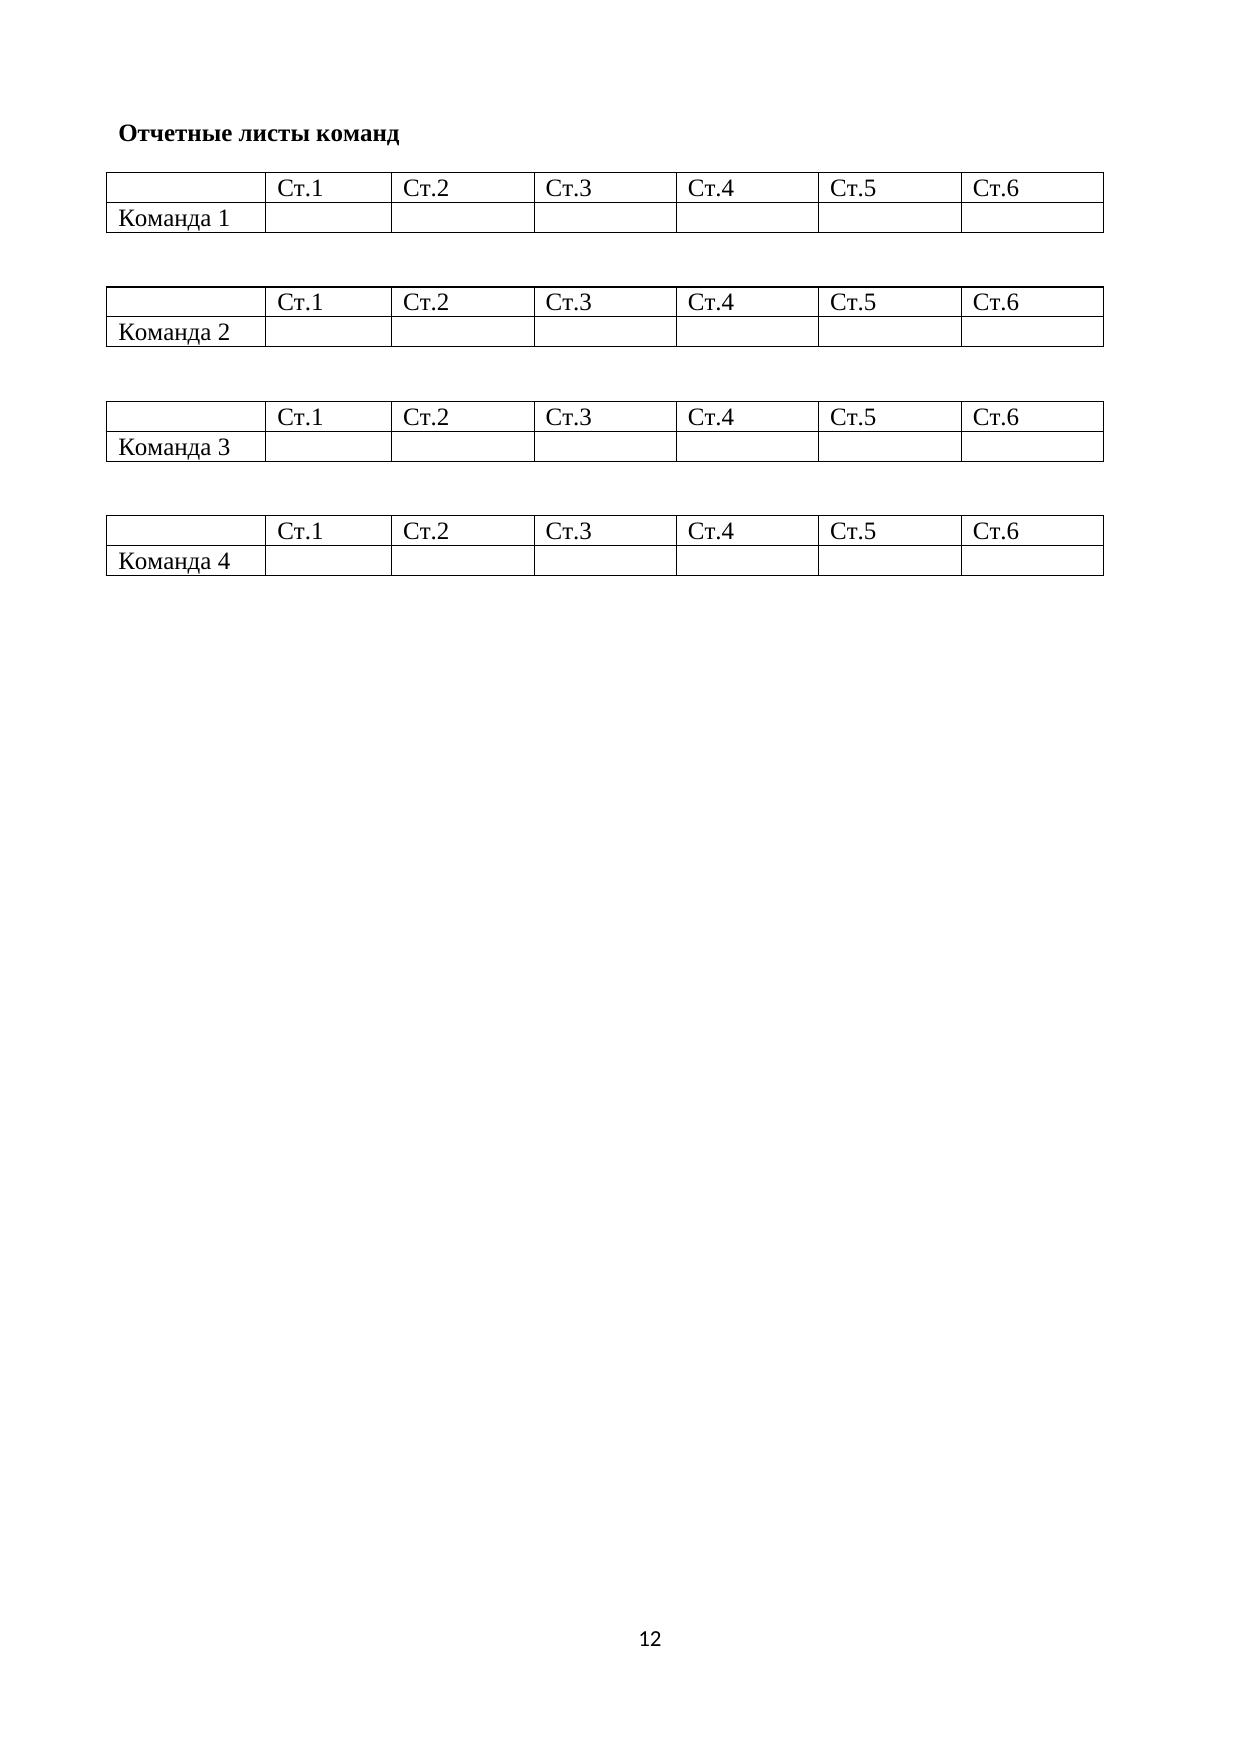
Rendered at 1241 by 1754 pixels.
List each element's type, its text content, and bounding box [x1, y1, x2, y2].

table_cell [266, 546, 391, 575]
table_header Ст.3 [535, 516, 676, 545]
table_header Ст.6 [962, 402, 1103, 431]
table_header Ст.1 [266, 173, 391, 202]
table_header Ст.1 [266, 288, 391, 316]
table_cell [266, 317, 391, 346]
table_cell [392, 432, 534, 461]
table_cell [677, 546, 818, 575]
table_cell [962, 546, 1103, 575]
table_cell [819, 317, 961, 346]
table_header [107, 402, 265, 431]
table_header [107, 288, 265, 316]
table_header Ст.3 [535, 288, 676, 316]
table_cell Команда 2 [107, 317, 265, 346]
table_cell [819, 546, 961, 575]
table_cell [392, 317, 534, 346]
table_header Ст.2 [392, 173, 534, 202]
table_cell [266, 203, 391, 232]
table_cell [962, 432, 1103, 461]
text Отчетные листы команд [118, 118, 1181, 147]
table_header Ст.3 [535, 402, 676, 431]
table_header Ст.4 [677, 402, 818, 431]
table_header Ст.5 [819, 516, 961, 545]
table_header Ст.2 [392, 288, 534, 316]
table_cell [677, 317, 818, 346]
table_header [107, 516, 265, 545]
table_cell [266, 432, 391, 461]
table_header Ст.5 [819, 173, 961, 202]
table_cell Команда 1 [107, 203, 265, 232]
table_header Ст.6 [962, 288, 1103, 316]
table_cell [392, 546, 534, 575]
table_header Ст.2 [392, 516, 534, 545]
table_header Ст.4 [677, 288, 818, 316]
table_cell [677, 432, 818, 461]
table_cell [962, 203, 1103, 232]
table_header Ст.3 [535, 173, 676, 202]
table_header [107, 173, 265, 202]
table_cell Команда 4 [107, 546, 265, 575]
table_header Ст.4 [677, 173, 818, 202]
table_cell [677, 203, 818, 232]
table_header Ст.5 [819, 402, 961, 431]
table_header Ст.6 [962, 173, 1103, 202]
table_header Ст.5 [819, 288, 961, 316]
table_header Ст.4 [677, 516, 818, 545]
table_cell [819, 432, 961, 461]
table_cell [392, 203, 534, 232]
table_cell [535, 546, 676, 575]
table_cell Команда 3 [107, 432, 265, 461]
table_header Ст.1 [266, 402, 391, 431]
table_header Ст.6 [962, 516, 1103, 545]
table_cell [819, 203, 961, 232]
table_cell [962, 317, 1103, 346]
table_cell [535, 317, 676, 346]
table_header Ст.1 [266, 516, 391, 545]
table_header Ст.2 [392, 402, 534, 431]
table_cell [535, 432, 676, 461]
table_cell [535, 203, 676, 232]
